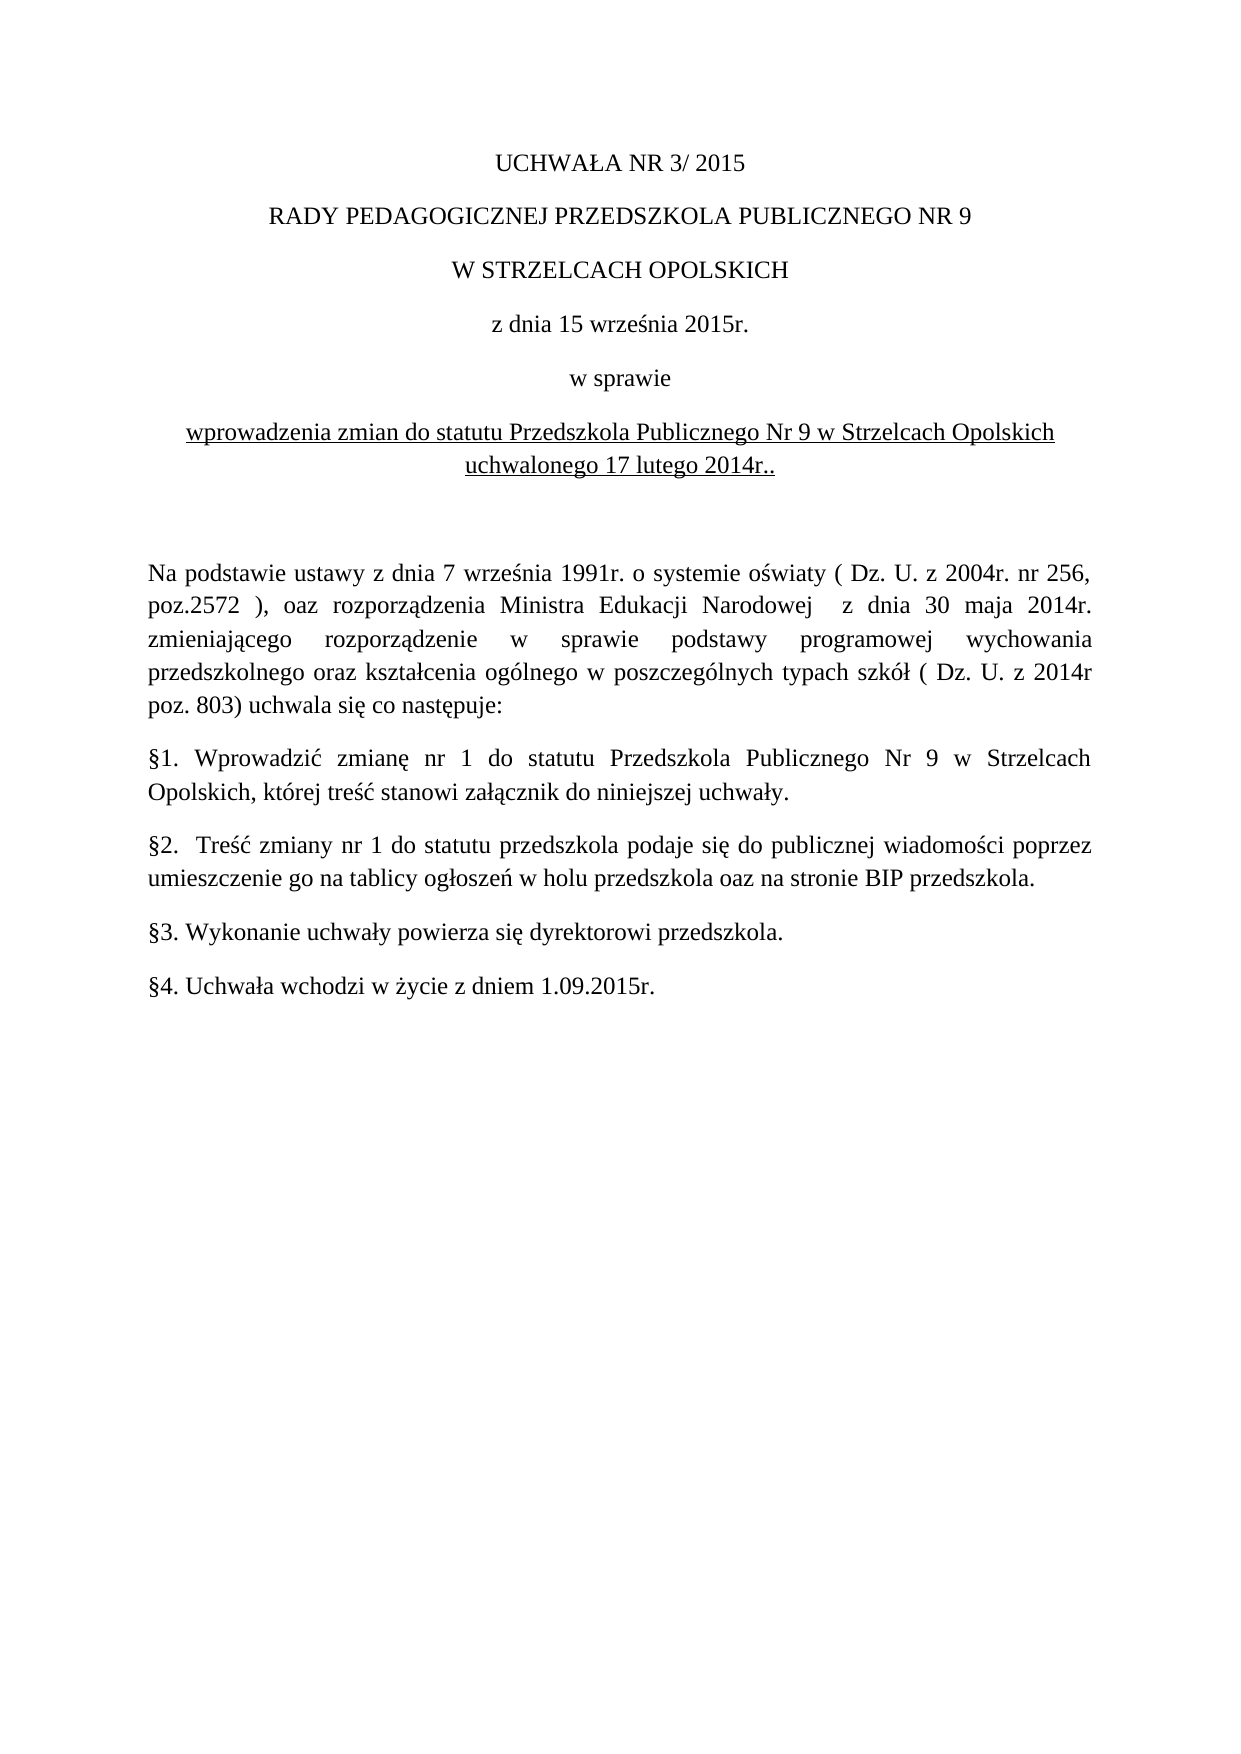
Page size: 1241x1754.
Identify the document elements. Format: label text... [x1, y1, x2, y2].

text W STRZELCACH OPOLSKICH [148, 255, 1093, 284]
text RADY PEDAGOGICZNEJ PRZEDSZKOLA PUBLICZNEGO NR 9 [148, 201, 1093, 230]
text §2. Treść zmiany nr 1 do statutu przedszkola podaje się do publicznej wiadomości poprzez umieszczenie go na tablicy ogłoszeń w holu przedszkola oaz na stronie BIP przedszkola. [148, 830, 1093, 892]
text §4. Uchwała wchodzi w życie z dniem 1.09.2015r. [148, 971, 1093, 1000]
text wprowadzenia zmian do statutu Przedszkola Publicznego Nr 9 w Strzelcach Opolskich uchwalonego 17 lutego 2014r.. [148, 417, 1093, 479]
text §3. Wykonanie uchwały powierza się dyrektorowi przedszkola. [148, 917, 1093, 946]
text w sprawie [148, 363, 1093, 392]
text §1. Wprowadzić zmianę nr 1 do statutu Przedszkola Publicznego Nr 9 w Strzelcach Opolskich, której treść stanowi załącznik do niniejszej uchwały. [148, 743, 1093, 805]
text z dnia 15 września 2015r. [148, 309, 1093, 338]
text UCHWAŁA NR 3/ 2015 [148, 148, 1093, 176]
text Na podstawie ustawy z dnia 7 września 1991r. o systemie oświaty ( Dz. U. z 2004r. nr 256, poz.2572 ), oaz rozporządzenia Ministra Edukacji Narodowej z dnia 30 maja 2014r. zmieniającego rozporządzenie w sprawie podstawy programowej wychowania przedszkolnego oraz kształcenia ogólnego w poszczególnych typach szkół ( Dz. U. z 2014r poz. 803) uchwala się co następuje: [148, 558, 1093, 718]
